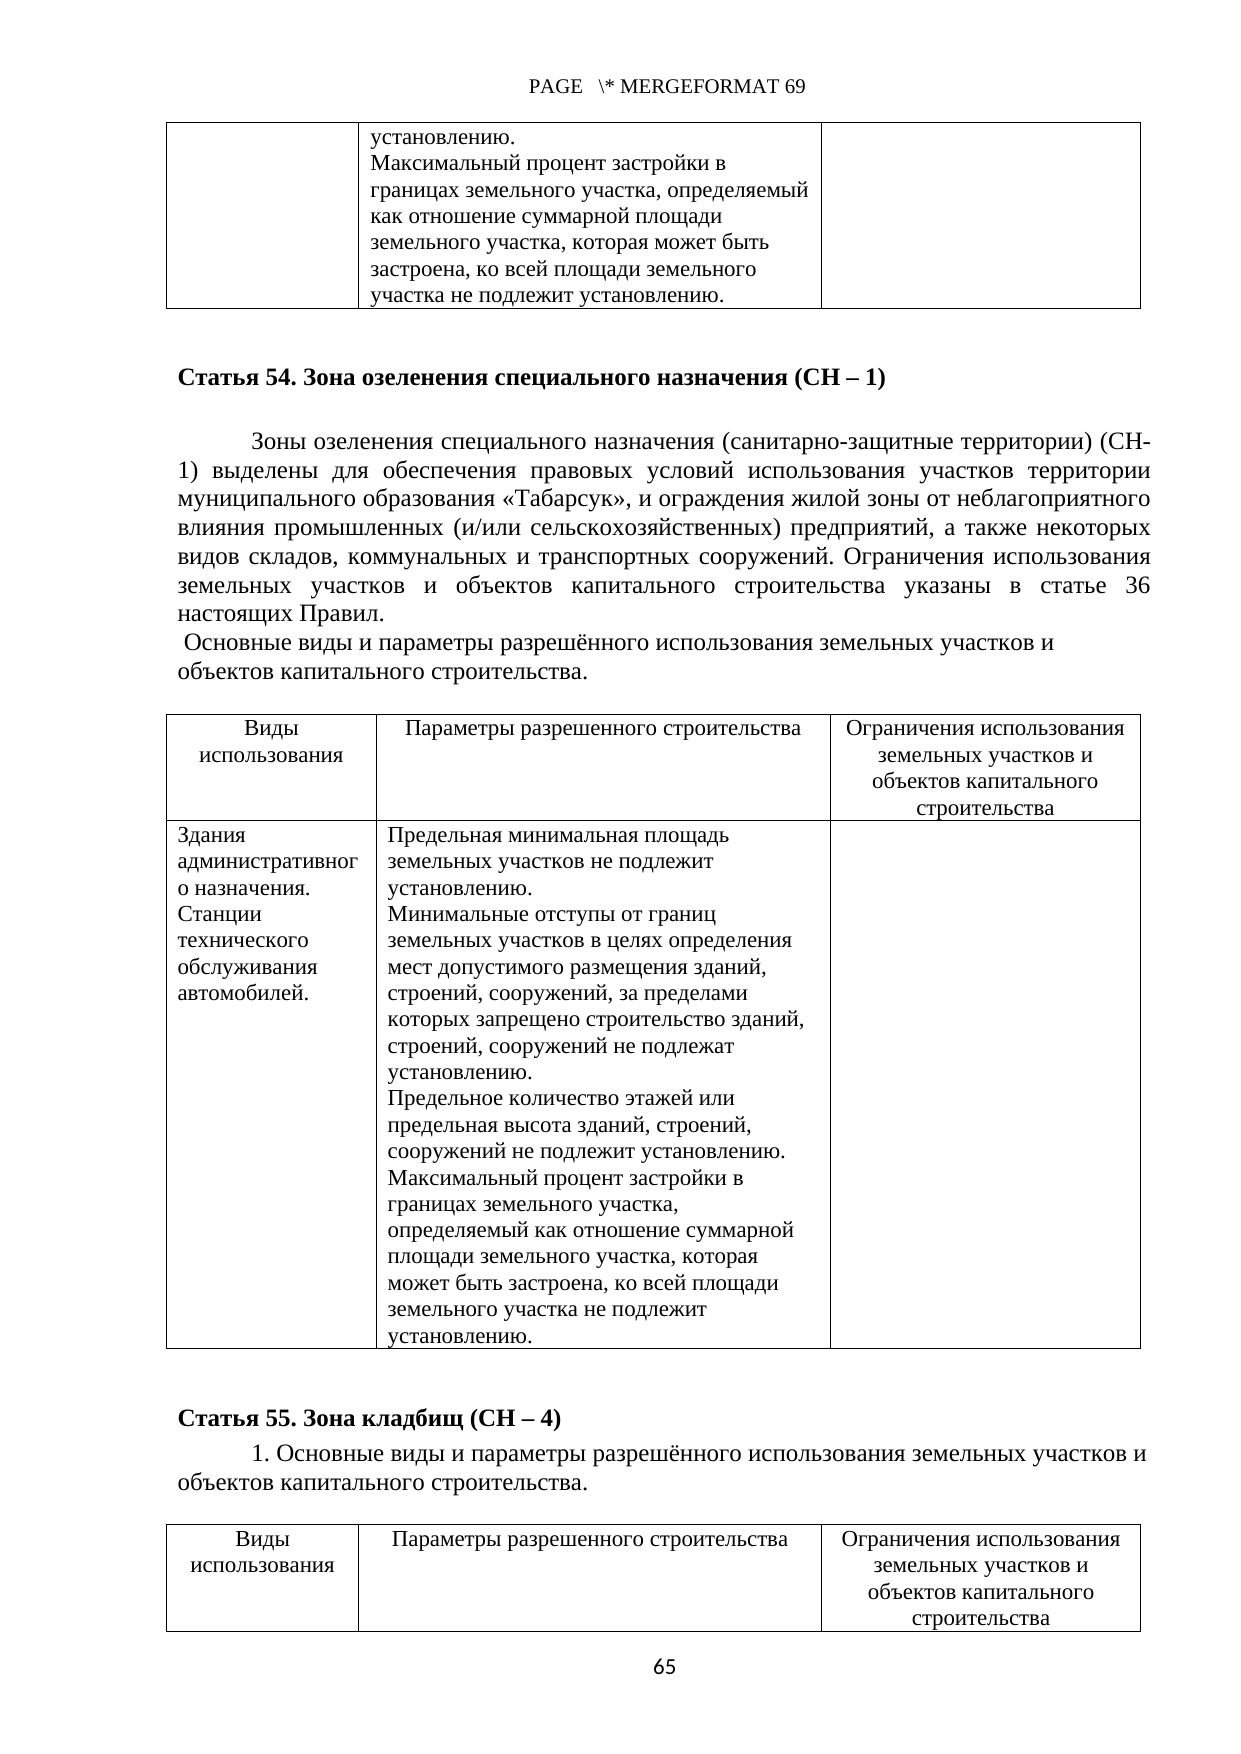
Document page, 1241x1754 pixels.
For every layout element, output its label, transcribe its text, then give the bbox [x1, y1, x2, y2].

table_header Виды использования [167, 1525, 358, 1631]
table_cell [167, 123, 358, 307]
text 1. Основные виды и параметры разрешённого использования земельных участков и объектов капитального строительства. [177, 1438, 1152, 1495]
table_header Ограничения использования земельных участков и объектов капитального строительства [831, 715, 1140, 820]
table_header Параметры разрешенного строительства [377, 715, 830, 820]
table_cell Здания административного назначения. Станции технического обслуживания автомобилей. [167, 821, 376, 1348]
table_header Параметры разрешенного строительства [359, 1525, 821, 1631]
text Зоны озеленения специального назначения (санитарно-защитные территории) (СН-1) выделены для обеспечения правовых условий использования участков территории муниципального образования «Табарсук», и ограждения жилой зоны от неблагоприятного влияния промышленных (и/или сельскохозяйственных) предприятий, а также некоторых видов складов, коммунальных и транспортных сооружений. Ограничения использования земельных участков и объектов капитального строительства указаны в статье 36 настоящих Правил. [177, 426, 1152, 627]
table_header Виды использования [167, 715, 376, 820]
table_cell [822, 123, 1140, 307]
text Основные виды и параметры разрешённого использования земельных участков и объектов капитального строительства. [177, 627, 1152, 685]
subtitle Статья 55. Зона кладбищ (СН – 4) [177, 1403, 1152, 1432]
subtitle Статья 54. Зона озеленения специального назначения (СН – 1) [177, 362, 1152, 391]
table_cell [831, 821, 1140, 1348]
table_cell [359, 123, 821, 307]
table_header Ограничения использования земельных участков и объектов капитального строительства [822, 1525, 1140, 1631]
table_cell Предельная минимальная площадь земельных участков не подлежит установлению. Минимальные отступы от границ земельных участков в целях определения мест допустимого размещения зданий, строений, сооружений, за пределами которых запрещено строительство зданий, строений, сооружений не подлежат установлению. Предельное количество этажей или предельная высота зданий, строений, сооружений не подлежит установлению. Максимальный процент застройки в границах земельного участка, определяемый как отношение суммарной площади земельного участка, которая может быть застроена, ко всей площади земельного участка не подлежит установлению. [377, 821, 830, 1348]
